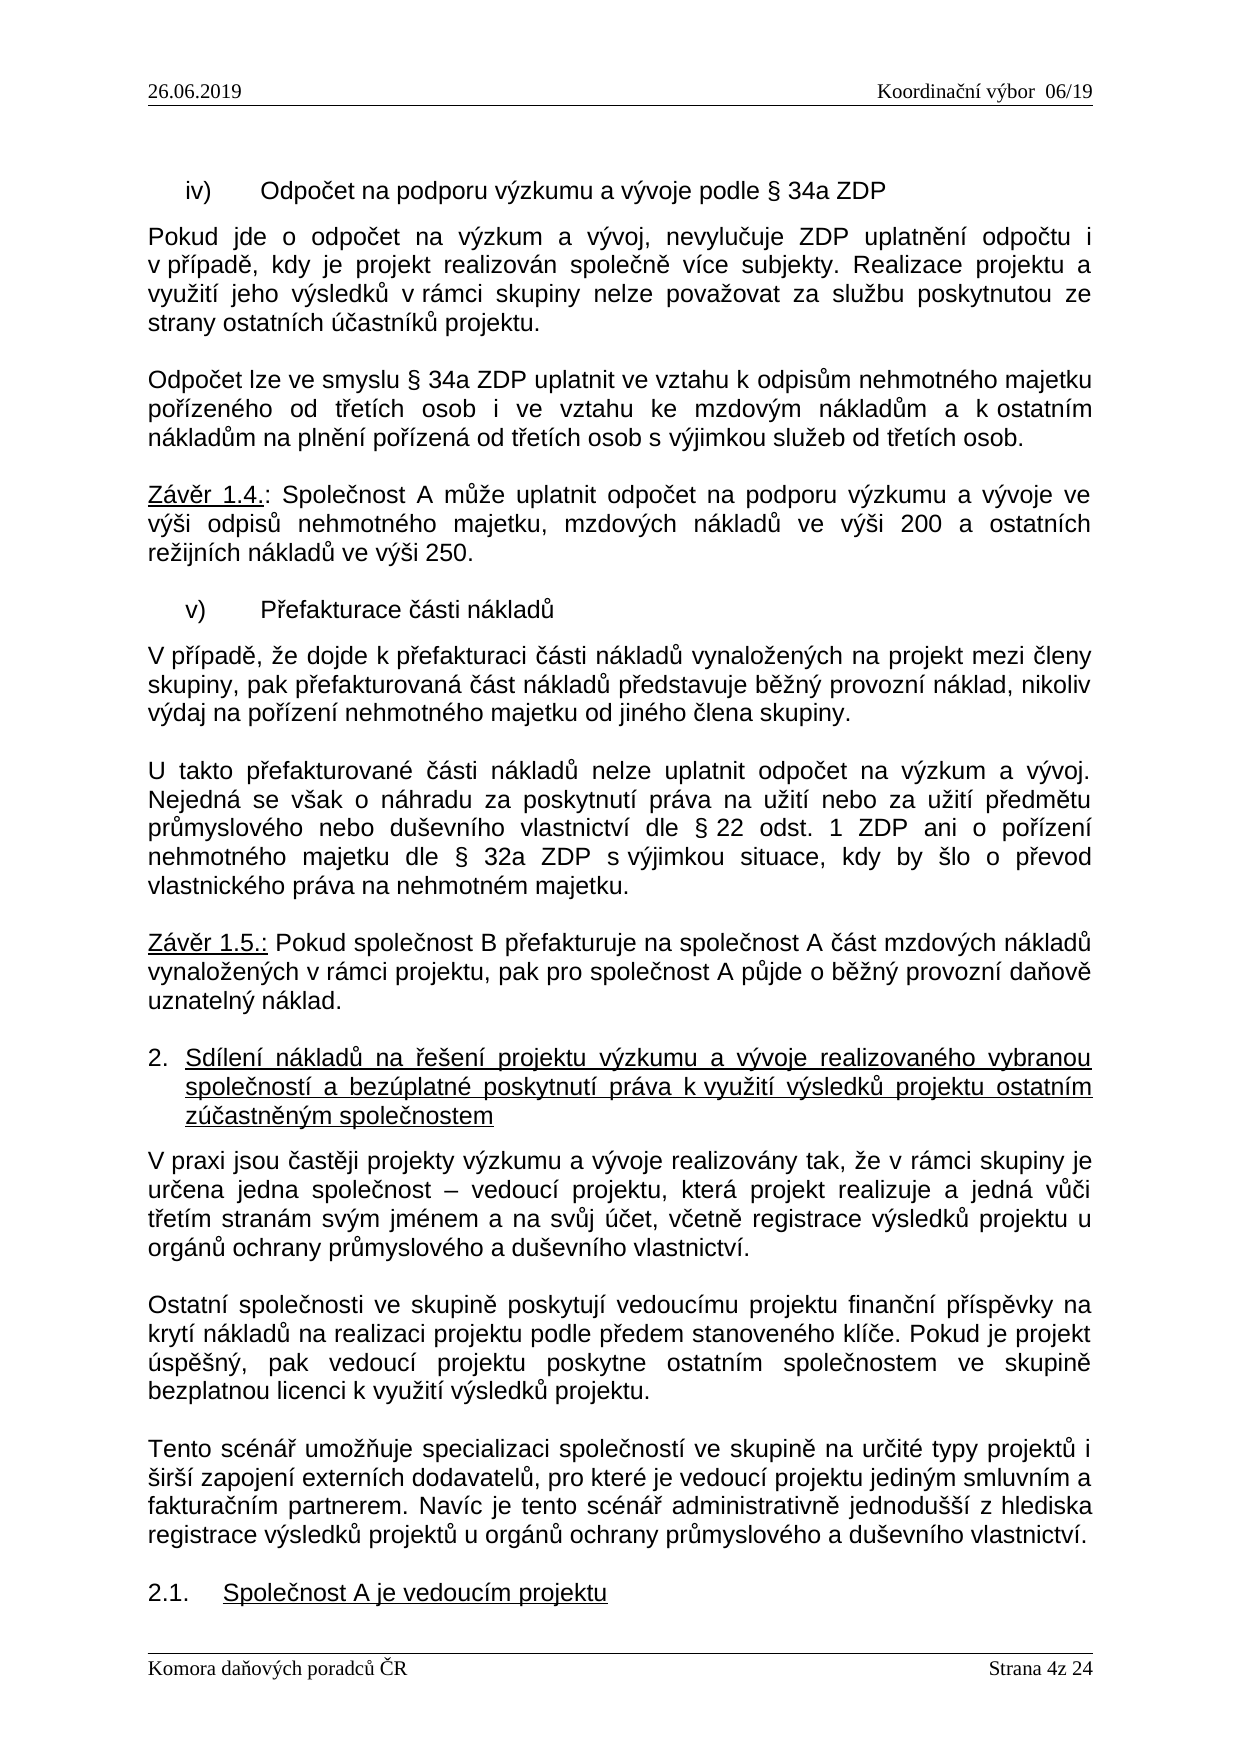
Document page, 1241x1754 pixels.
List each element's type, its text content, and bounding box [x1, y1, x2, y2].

list Přefakturace části nákladů [185, 596, 1093, 624]
list Sdílení nákladů na řešení projektu výzkumu a vývoje realizovaného vybranou společností a bezúplatné poskytnutí práva k využití výsledků projektu ostatním zúčastněným společnostem [148, 1043, 1093, 1130]
text Ostatní společnosti ve skupině poskytují vedoucímu projektu finanční příspěvky na krytí nákladů na realizaci projektu podle předem stanoveného klíče. Pokud je projekt úspěšný, pak vedoucí projektu poskytne ostatním společnostem ve skupině bezplatnou licenci k využití výsledků projektu. [148, 1290, 1093, 1405]
list Odpočet na podporu výzkumu a vývoje podle § 34a ZDP [185, 176, 1093, 205]
text Tento scénář umožňuje specializaci společností ve skupině na určité typy projektů i širší zapojení externích dodavatelů, pro které je vedoucí projektu jediným smluvním a fakturačním partnerem. Navíc je tento scénář administrativně jednodušší z hlediska registrace výsledků projektů u orgánů ochrany průmyslového a duševního vlastnictví. [148, 1434, 1093, 1549]
text V případě, že dojde k přefakturaci části nákladů vynaložených na projekt mezi členy skupiny, pak přefakturovaná část nákladů představuje běžný provozní náklad, nikoliv výdaj na pořízení nehmotného majetku od jiného člena skupiny. [148, 641, 1093, 727]
text Závěr 1.4.: Společnost A může uplatnit odpočet na podporu výzkumu a vývoje ve výši odpisů nehmotného majetku, mzdových nákladů ve výši 200 a ostatních režijních nákladů ve výši 250. [148, 481, 1093, 567]
list Společnost A je vedoucím projektu [148, 1578, 1093, 1606]
text Odpočet lze ve smyslu § 34a ZDP uplatnit ve vztahu k odpisům nehmotného majetku pořízeného od třetích osob i ve vztahu ke mzdovým nákladům a k ostatním nákladům na plnění pořízená od třetích osob s výjimkou služeb od třetích osob. [148, 366, 1093, 452]
text V praxi jsou častěji projekty výzkumu a vývoje realizovány tak, že v rámci skupiny je určena jedna společnost – vedoucí projektu, která projekt realizuje a jedná vůči třetím stranám svým jménem a na svůj účet, včetně registrace výsledků projektu u orgánů ochrany průmyslového a duševního vlastnictví. [148, 1146, 1093, 1261]
text Pokud jde o odpočet na výzkum a vývoj, nevylučuje ZDP uplatnění odpočtu i v případě, kdy je projekt realizován společně více subjekty. Realizace projektu a využití jeho výsledků v rámci skupiny nelze považovat za službu poskytnutou ze strany ostatních účastníků projektu. [148, 222, 1093, 337]
text Závěr 1.5.: Pokud společnost B přefakturuje na společnost A část mzdových nákladů vynaložených v rámci projektu, pak pro společnost A půjde o běžný provozní daňově uznatelný náklad. [148, 928, 1093, 1015]
text U takto přefakturované části nákladů nelze uplatnit odpočet na výzkum a vývoj. Nejedná se však o náhradu za poskytnutí práva na užití nebo za užití předmětu průmyslového nebo duševního vlastnictví dle § 22 odst. 1 ZDP ani o pořízení nehmotného majetku dle § 32a ZDP s výjimkou situace, kdy by šlo o převod vlastnického práva na nehmotném majetku. [148, 756, 1093, 900]
